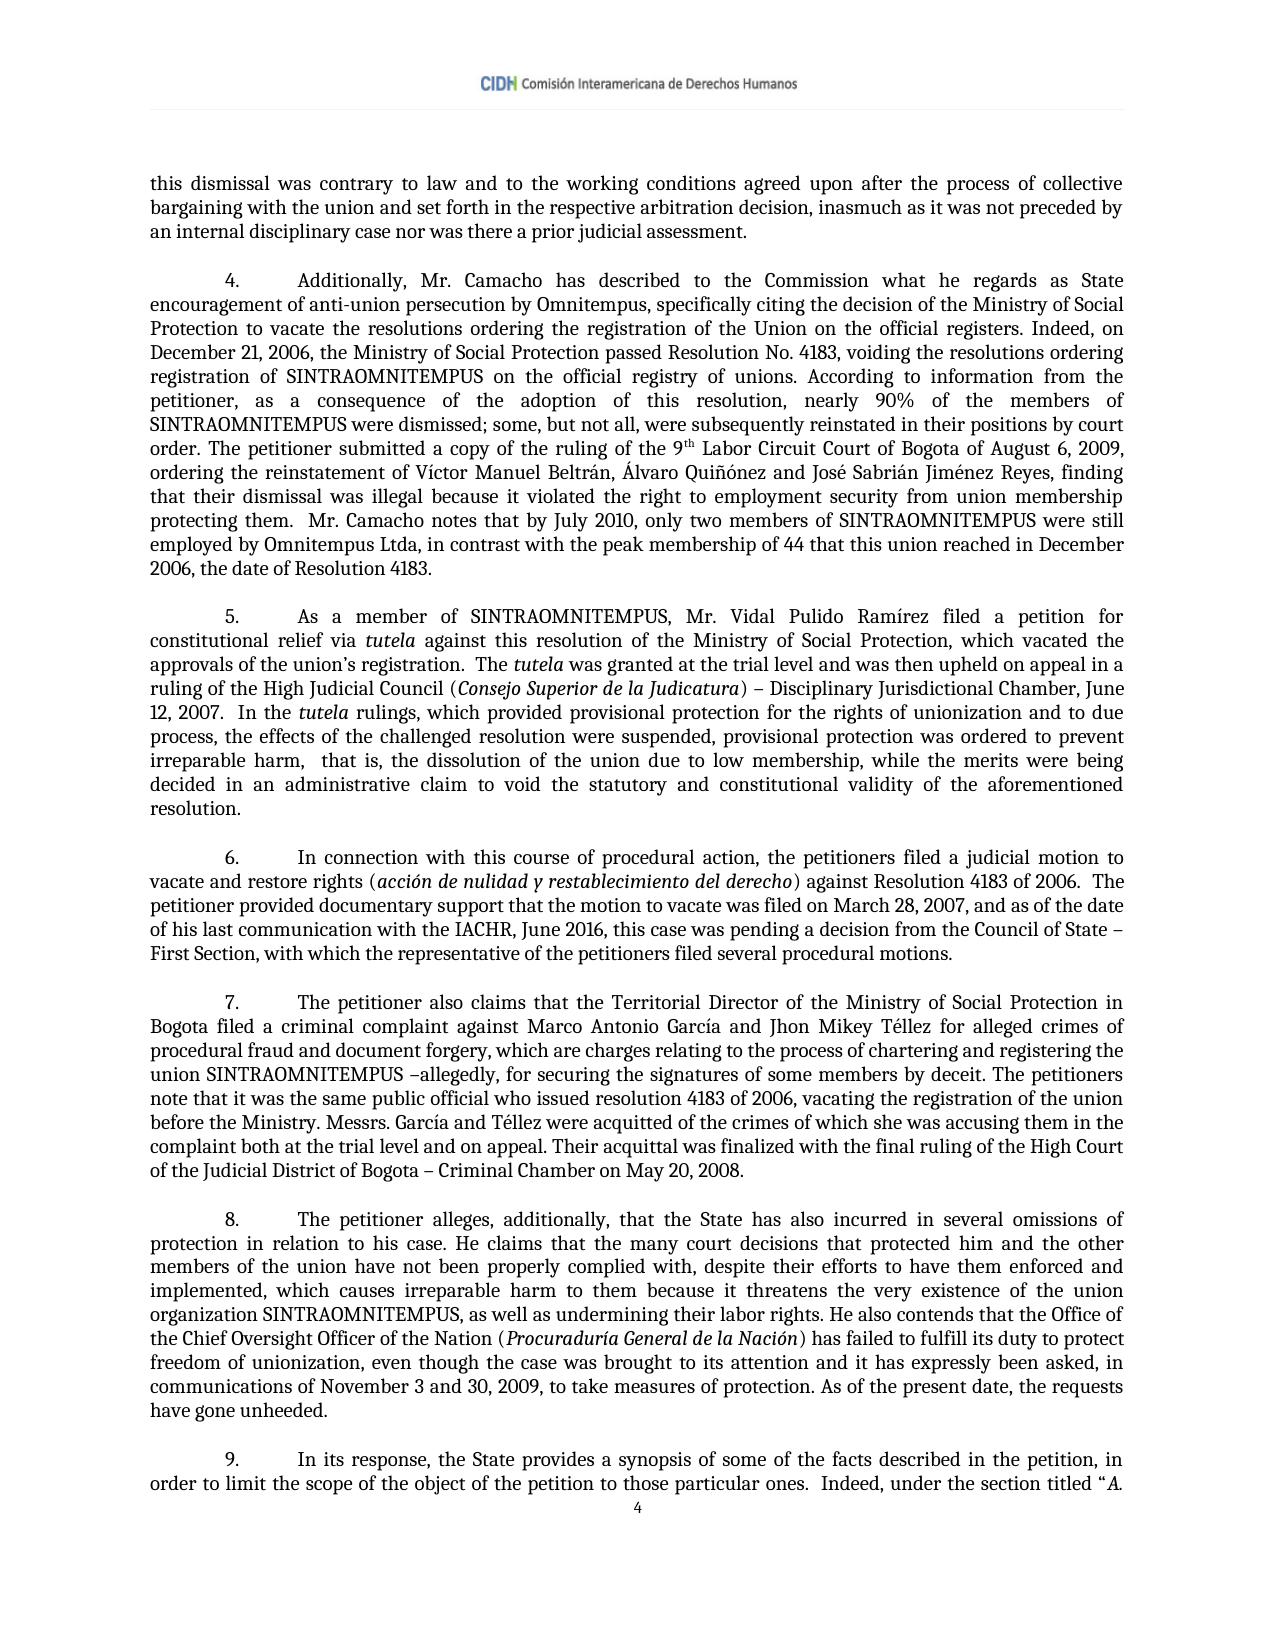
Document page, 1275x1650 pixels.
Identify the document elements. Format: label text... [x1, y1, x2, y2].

text 8. The petitioner alleges, additionally, that the State has also incurred in several omissions of protection in relation to his case. He claims that the many court decisions that protected him and the other members of the union have not been properly complied with, despite their efforts to have them enforced and implemented, which causes irreparable harm to them because it threatens the very existence of the union organization SINTRAOMNITEMPUS, as well as undermining their labor rights. He also contends that the Office of the Chief Oversight Officer of the Nation (Procuraduría General de la Nación) has failed to fulfill its duty to protect freedom of unionization, even though the case was brought to its attention and it has expressly been asked, in communications of November 3 and 30, 2009, to take measures of protection. As of the present date, the requests have gone unheeded. [150, 1207, 1125, 1423]
text 6. In connection with this course of procedural action, the petitioners filed a judicial motion to vacate and restore rights (acción de nulidad y restablecimiento del derecho) against Resolution 4183 of 2006. The petitioner provided documentary support that the motion to vacate was filed on March 28, 2007, and as of the date of his last communication with the IACHR, June 2016, this case was pending a decision from the Council of State – First Section, with which the representative of the petitioners filed several procedural motions. [150, 846, 1125, 966]
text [150, 172, 1125, 244]
picture [475, 75, 800, 93]
text 7. The petitioner also claims that the Territorial Director of the Ministry of Social Protection in Bogota filed a criminal complaint against Marco Antonio García and Jhon Mikey Téllez for alleged crimes of procedural fraud and document forgery, which are charges relating to the process of chartering and registering the union SINTRAOMNITEMPUS –allegedly, for securing the signatures of some members by deceit. The petitioners note that it was the same public official who issued resolution 4183 of 2006, vacating the registration of the union before the Ministry. Messrs. García and Téllez were acquitted of the crimes of which she was accusing them in the complaint both at the trial level and on appeal. Their acquittal was finalized with the final ruling of the High Court of the Judicial District of Bogota – Criminal Chamber on May 20, 2008. [150, 991, 1125, 1182]
text 5. As a member of SINTRAOMNITEMPUS, Mr. Vidal Pulido Ramírez filed a petition for constitutional relief via tutela against this resolution of the Ministry of Social Protection, which vacated the approvals of the union’s registration. The tutela was granted at the trial level and was then upheld on appeal in a ruling of the High Judicial Council (Consejo Superior de la Judicatura) – Disciplinary Jurisdictional Chamber, June 12, 2007. In the tutela rulings, which provided provisional protection for the rights of unionization and to due process, the effects of the challenged resolution were suspended, provisional protection was ordered to prevent irreparable harm, that is, the dissolution of the union due to low membership, while the merits were being decided in an administrative claim to void the statutory and constitutional validity of the aforementioned resolution. [150, 605, 1125, 821]
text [150, 1448, 1125, 1496]
text 4. Additionally, Mr. Camacho has described to the Commission what he regards as State encouragement of anti-union persecution by Omnitempus, specifically citing the decision of the Ministry of Social Protection to vacate the resolutions ordering the registration of the Union on the official registers. Indeed, on December 21, 2006, the Ministry of Social Protection passed Resolution No. 4183, voiding the resolutions ordering registration of SINTRAOMNITEMPUS on the official registry of unions. According to information from the petitioner, as a consequence of the adoption of this resolution, nearly 90% of the members of SINTRAOMNITEMPUS were dismissed; some, but not all, were subsequently reinstated in their positions by court order. The petitioner submitted a copy of the ruling of the 9th Labor Circuit Court of Bogota of August 6, 2009, ordering the reinstatement of Víctor Manuel Beltrán, Álvaro Quiñónez and José Sabrián Jiménez Reyes, finding that their dismissal was illegal because it violated the right to employment security from union membership protecting them. Mr. Camacho notes that by July 2010, only two members of SINTRAOMNITEMPUS were still employed by Omnitempus Ltda, in contrast with the peak membership of 44 that this union reached in December 2006, the date of Resolution 4183. [150, 269, 1125, 580]
